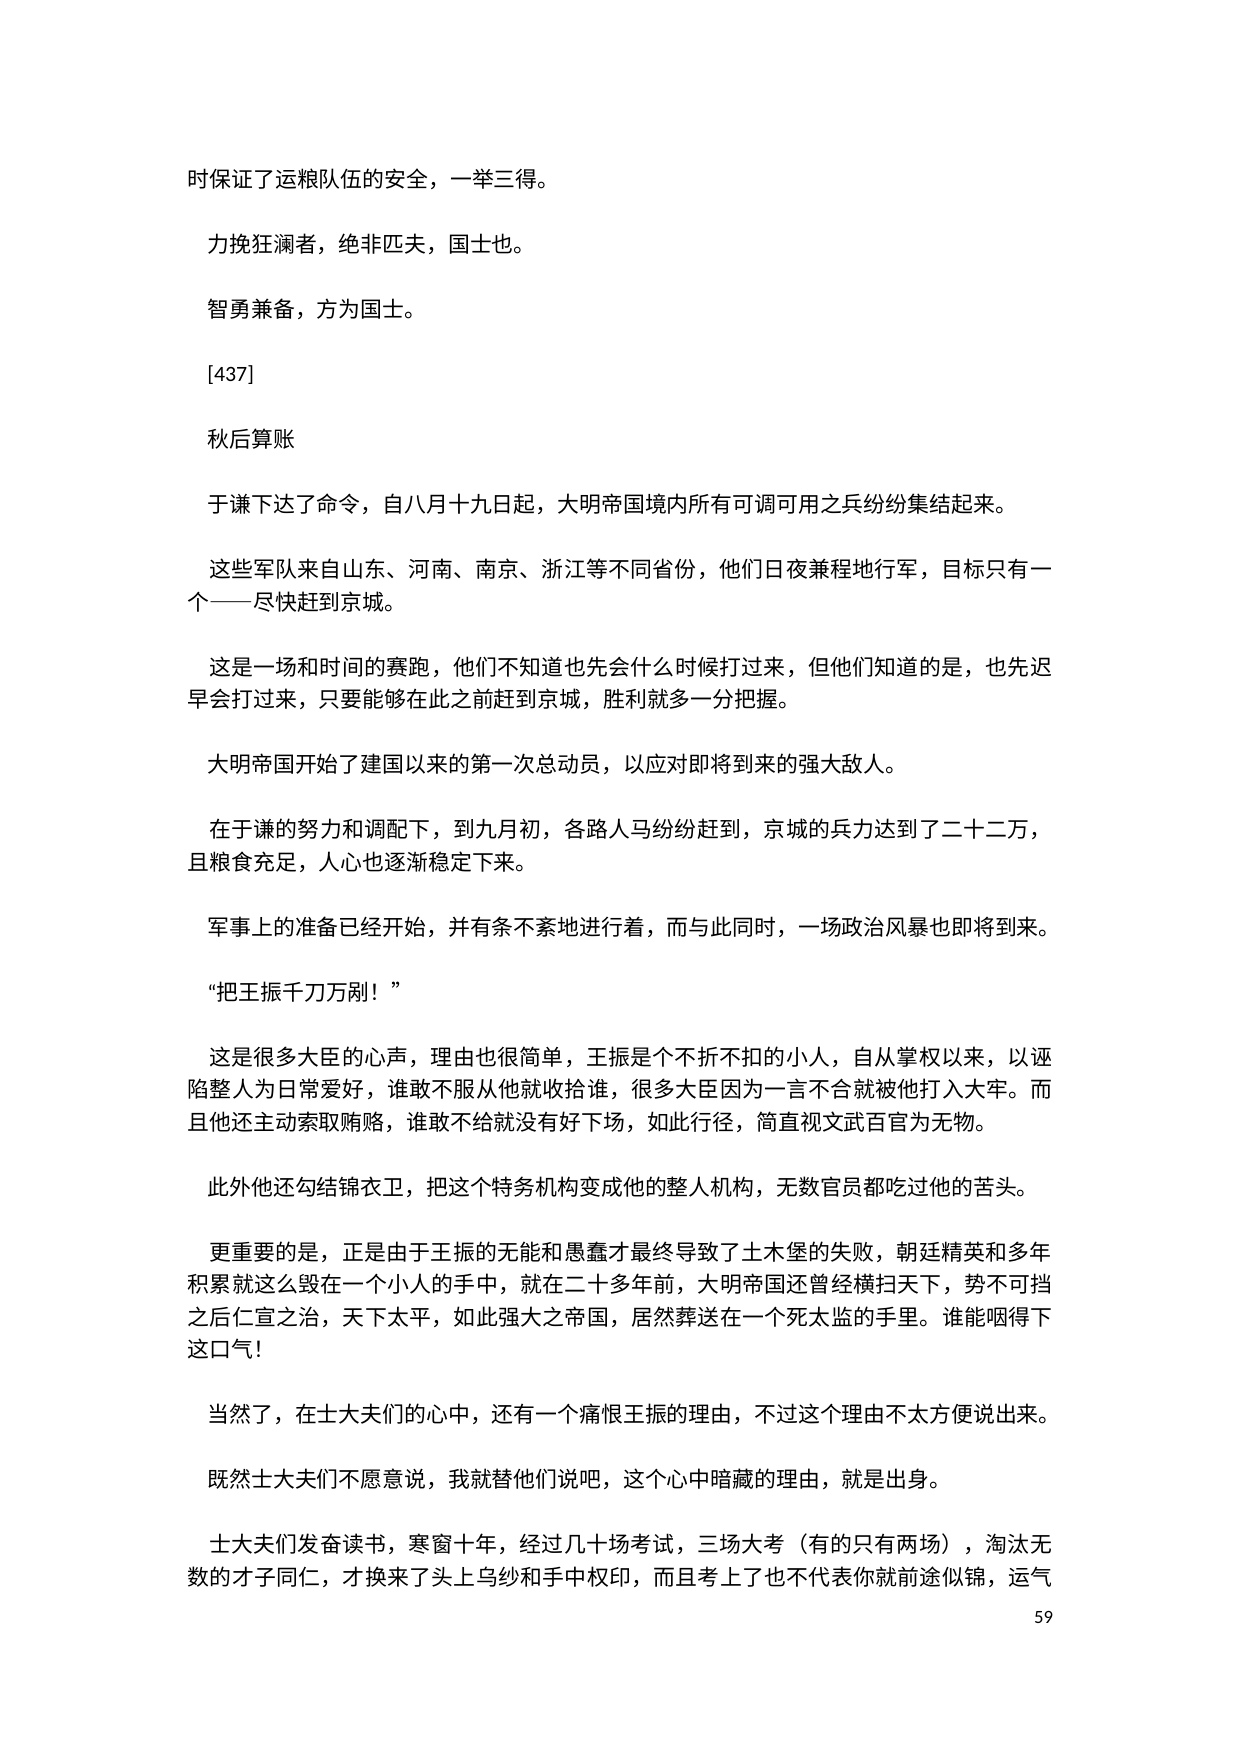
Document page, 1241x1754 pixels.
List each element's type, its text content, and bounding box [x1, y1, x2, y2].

text 此外他还勾结锦衣卫，把这个特务机构变成他的整人机构，无数官员都吃过他的苦头。 [187, 1169, 1053, 1202]
text 这些军队来自山东、河南、南京、浙江等不同省份，他们日夜兼程地行军，目标只有一个——尽快赶到京城。 [187, 552, 1053, 617]
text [187, 162, 1053, 194]
text 这是一场和时间的赛跑，他们不知道也先会什么时候打过来，但他们知道的是，也先迟早会打过来，只要能够在此之前赶到京城，胜利就多一分把握。 [187, 649, 1053, 714]
text 力挽狂澜者，绝非匹夫，国士也。 [187, 227, 1053, 259]
text “把王振千刀万剐！” [187, 974, 1053, 1007]
text 军事上的准备已经开始，并有条不紊地进行着，而与此同时，一场政治风暴也即将到来。 [187, 909, 1053, 942]
text [437] [187, 357, 1053, 389]
text 当然了，在士大夫们的心中，还有一个痛恨王振的理由，不过这个理由不太方便说出来。 [187, 1397, 1053, 1429]
text 更重要的是，正是由于王振的无能和愚蠢才最终导致了土木堡的失败，朝廷精英和多年积累就这么毁在一个小人的手中，就在二十多年前，大明帝国还曾经横扫天下，势不可挡，之后仁宣之治，天下太平，如此强大之帝国，居然葬送在一个死太监的手里。谁能咽得下这口气！ [187, 1234, 1053, 1364]
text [187, 1527, 1053, 1592]
text 既然士大夫们不愿意说，我就替他们说吧，这个心中暗藏的理由，就是出身。 [187, 1462, 1053, 1494]
text 秋后算账 [187, 422, 1053, 454]
text 这是很多大臣的心声，理由也很简单，王振是个不折不扣的小人，自从掌权以来，以诬陷整人为日常爱好，谁敢不服从他就收拾谁，很多大臣因为一言不合就被他打入大牢。而且他还主动索取贿赂，谁敢不给就没有好下场，如此行径，简直视文武百官为无物。 [187, 1039, 1053, 1137]
text 于谦下达了命令，自八月十九日起，大明帝国境内所有可调可用之兵纷纷集结起来。 [187, 487, 1053, 519]
text 智勇兼备，方为国士。 [187, 292, 1053, 324]
text 大明帝国开始了建国以来的第一次总动员，以应对即将到来的强大敌人。 [187, 747, 1053, 779]
text 在于谦的努力和调配下，到九月初，各路人马纷纷赶到，京城的兵力达到了二十二万，且粮食充足，人心也逐渐稳定下来。 [187, 812, 1053, 877]
